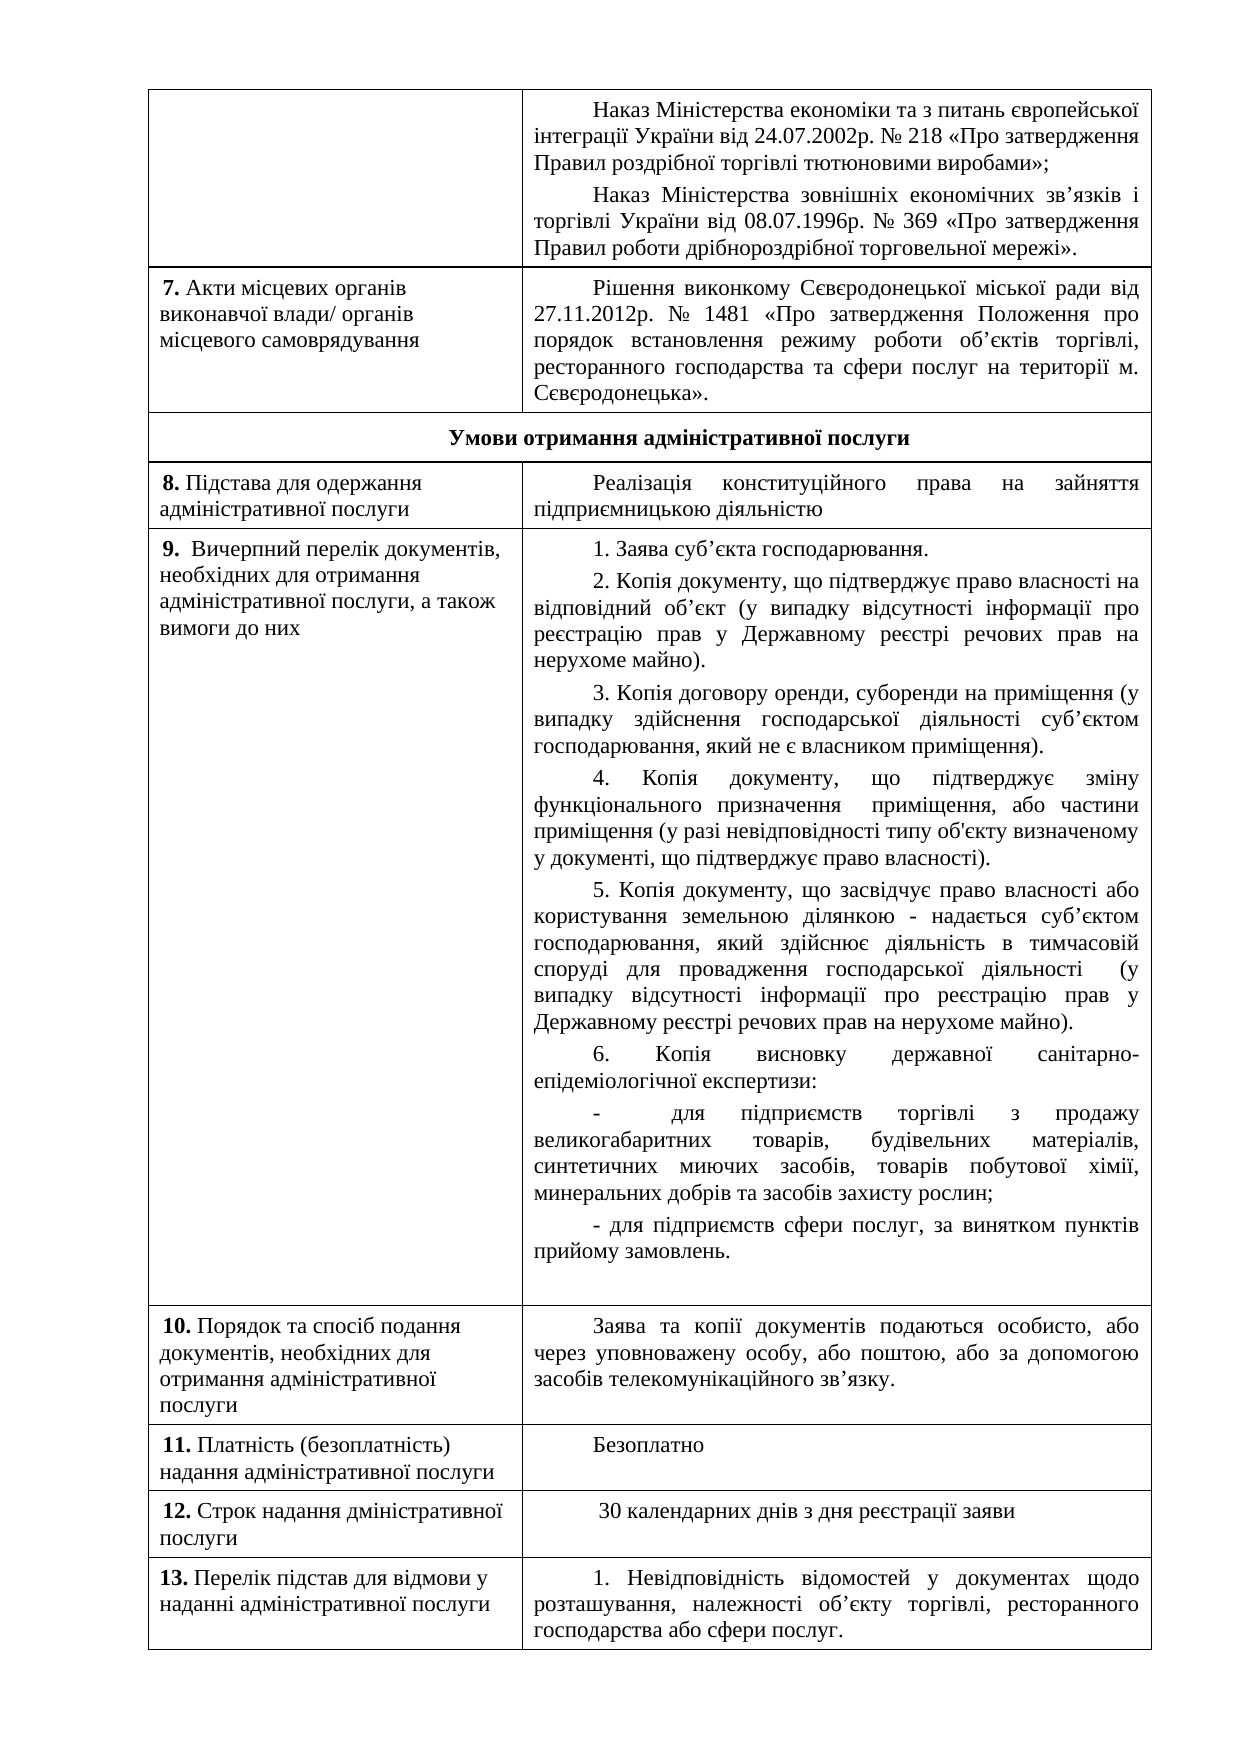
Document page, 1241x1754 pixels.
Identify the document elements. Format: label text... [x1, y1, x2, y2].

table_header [523, 90, 1151, 266]
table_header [149, 1558, 522, 1649]
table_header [523, 1558, 1151, 1649]
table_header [149, 90, 522, 266]
